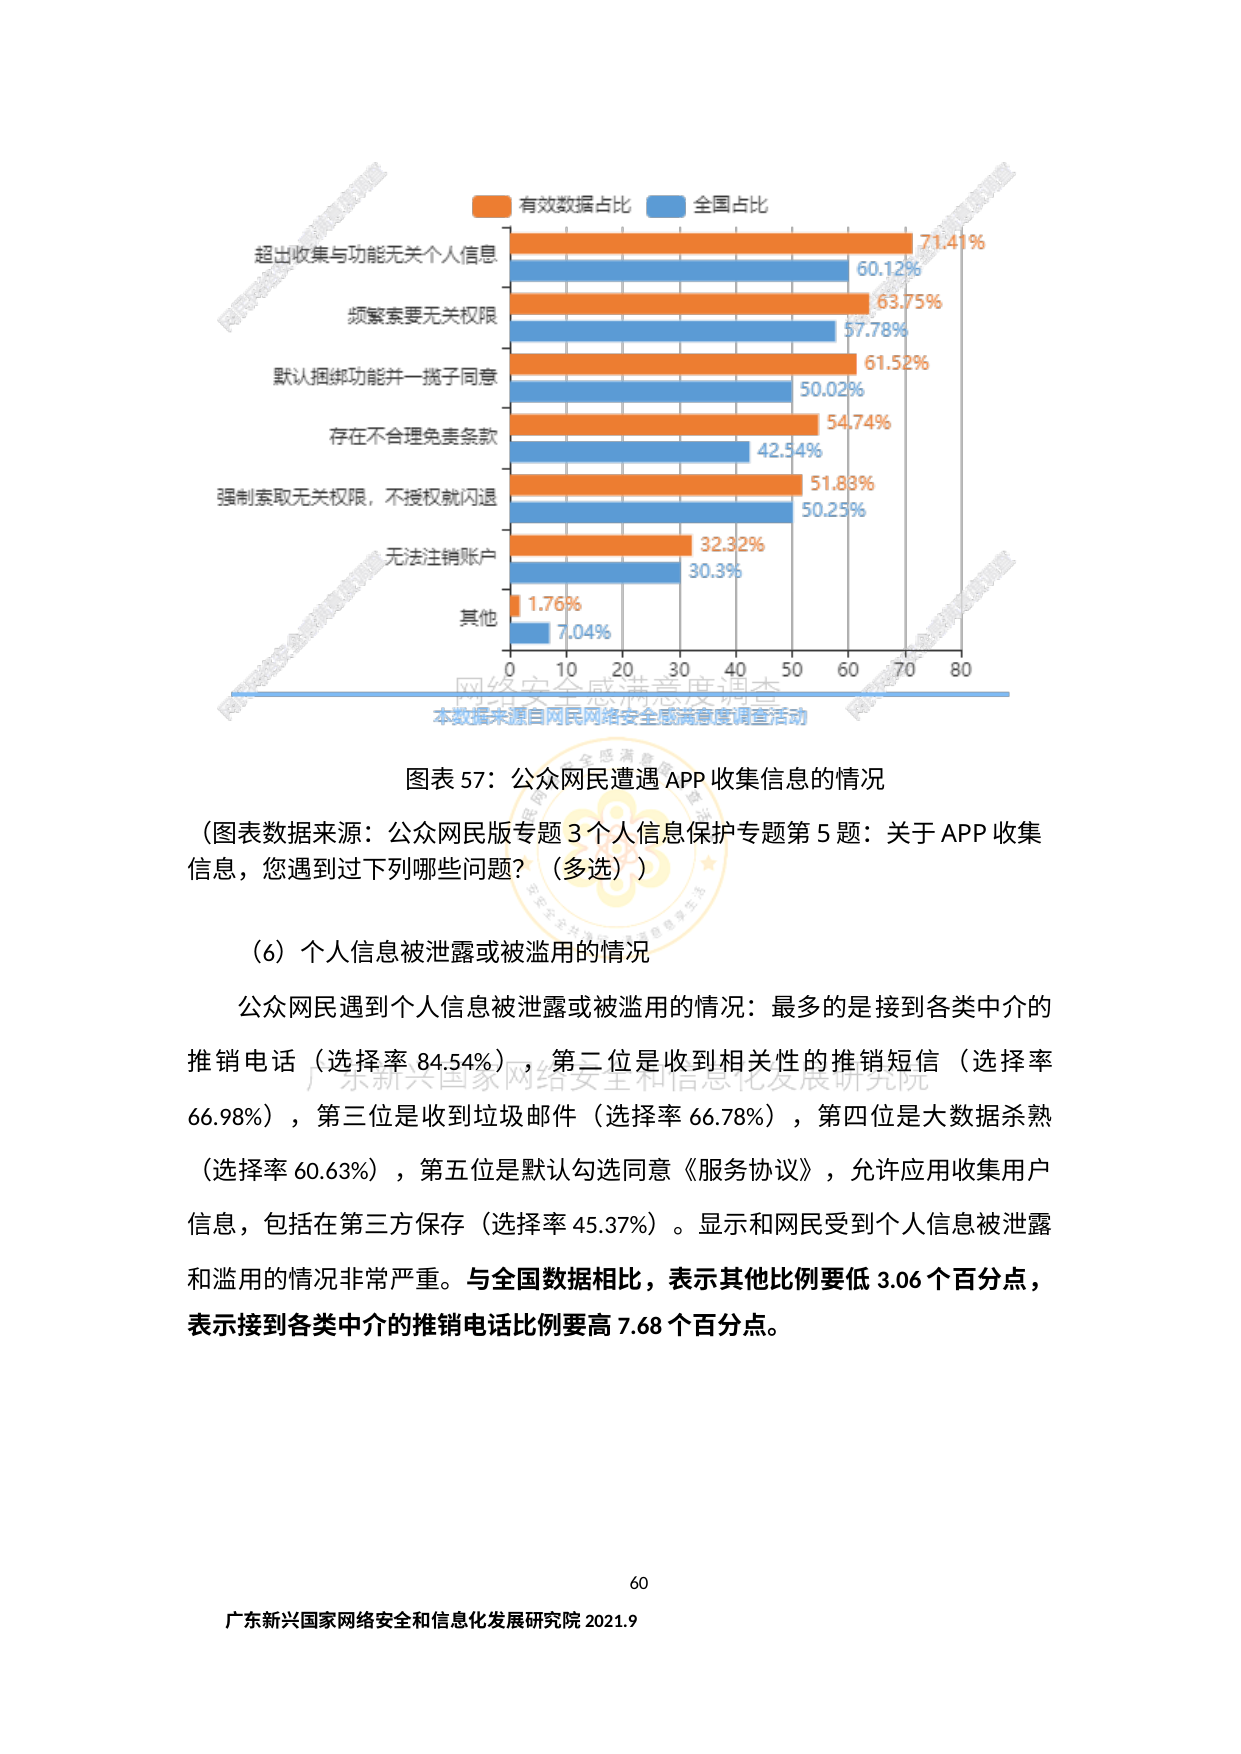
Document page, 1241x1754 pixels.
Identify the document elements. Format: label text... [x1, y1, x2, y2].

text 公众网民遇到个人信息被泄露或被滥用的情况：最多的是接到各类中介的推销电话（选择率84.54%），第二位是收到相关性的推销短信（选择率66.98%），第三位是收到垃圾邮件（选择率66.78%），第四位是大数据杀熟（选择率60.63%），第五位是默认勾选同意《服务协议》，允许应用收集用户信息，包括在第三方保存（选择率45.37%）。显示和网民受到个人信息被泄露和滥用的情况非常严重。与全国数据相比，表示其他比例要低3.06个百分点，表示接到各类中介的推销电话比例要高7.68个百分点。 [187, 987, 1053, 1341]
picture [202, 150, 1039, 744]
text （6）个人信息被泄露或被滥用的情况 [187, 933, 1053, 969]
text （图表数据来源：公众网民版专题3个人信息保护专题第5题：关于APP收集信息，您遇到过下列哪些问题？（多选）） [187, 813, 1053, 886]
text 图表57：公众网民遭遇APP收集信息的情况 [187, 759, 1053, 795]
